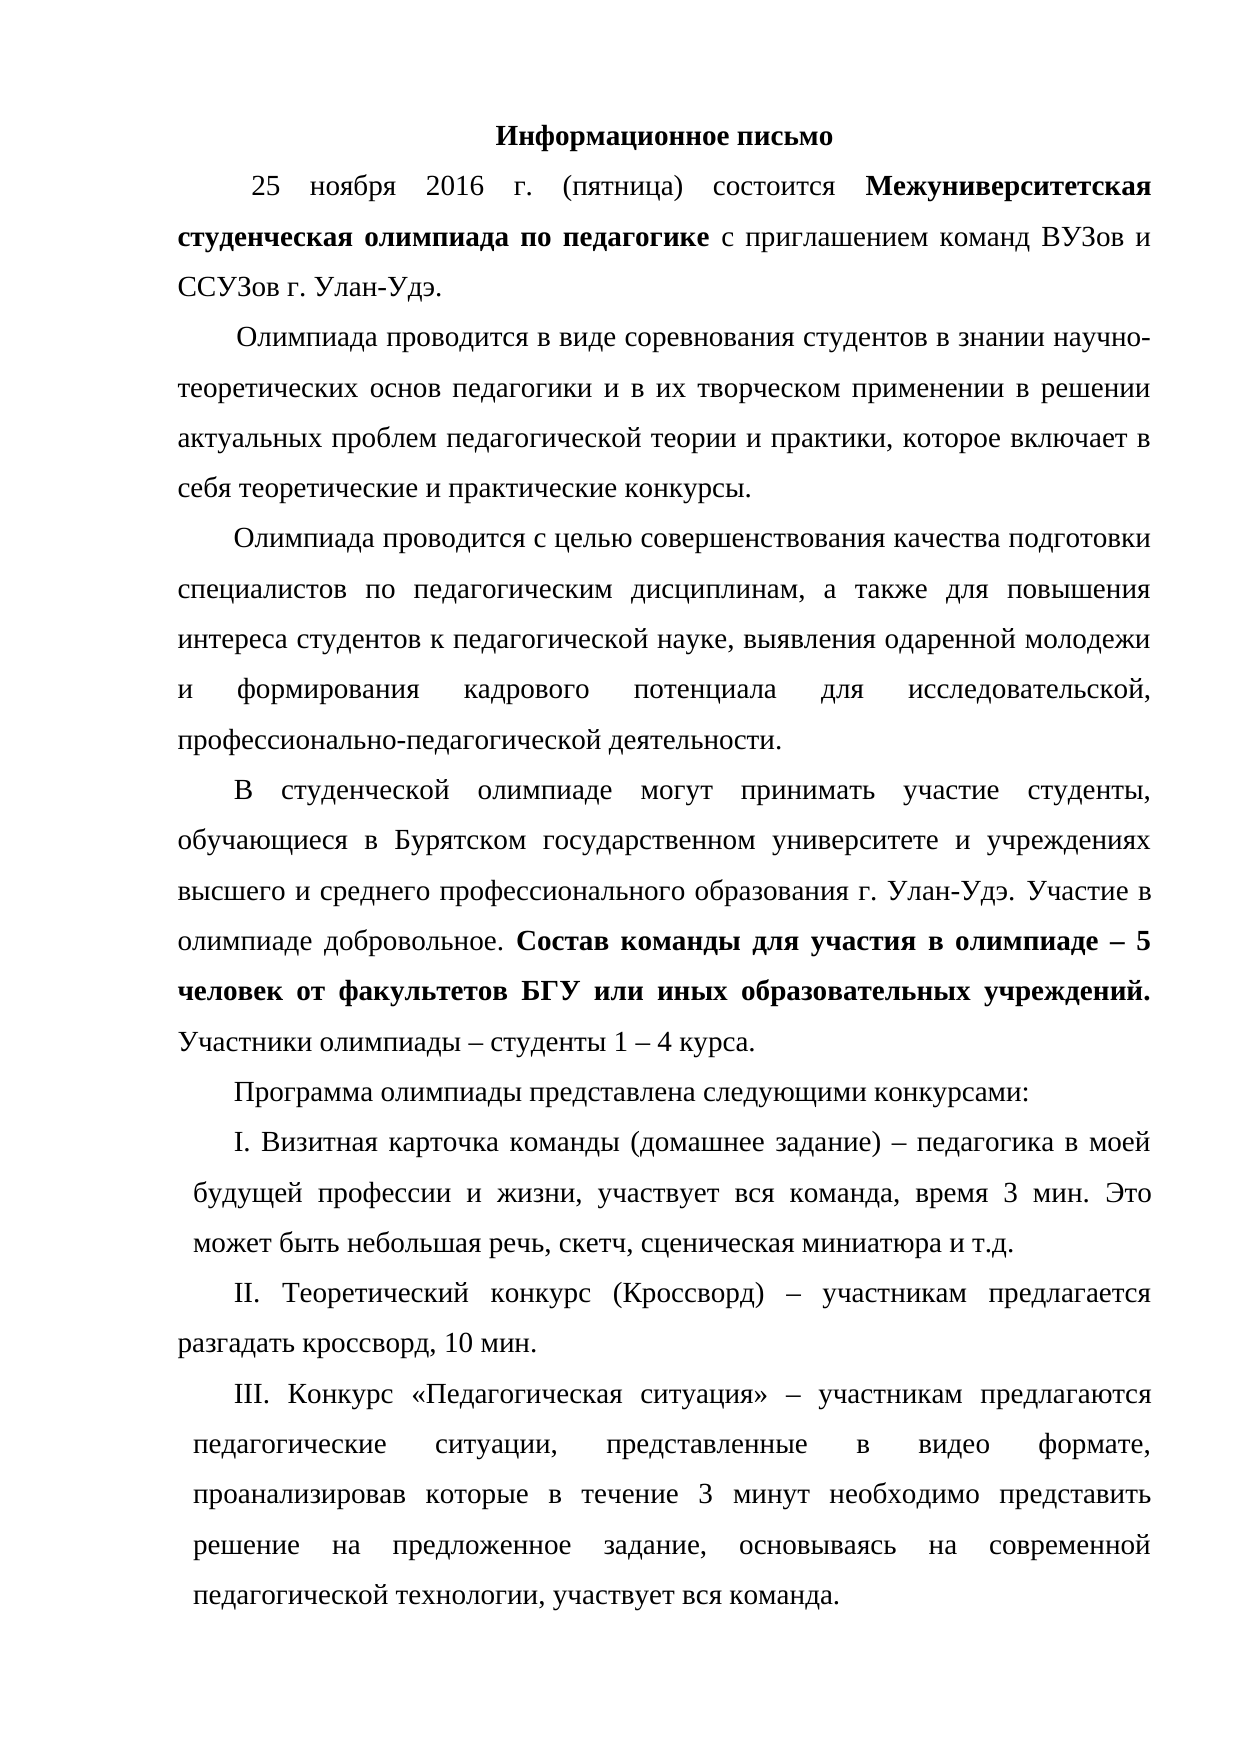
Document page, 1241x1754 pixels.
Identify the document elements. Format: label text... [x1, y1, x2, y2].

text I. Визитная карточка команды (домашнее задание) – педагогика в моей будущей профессии и жизни, участвует вся команда, время 3 мин. Это может быть небольшая речь, скетч, сценическая миниатюра и т.д. [193, 1124, 1152, 1258]
text Информационное письмо [177, 118, 1152, 152]
text Олимпиада проводится в виде соревнования студентов в знании научно-теоретических основ педагогики и в их творческом применении в решении актуальных проблем педагогической теории и практики, которое включает в себя теоретические и практические конкурсы. [177, 319, 1152, 504]
text Программа олимпиады представлена следующими конкурсами: [177, 1074, 1152, 1108]
text 25 ноября 2016 г. (пятница) состоится Межуниверситетская студенческая олимпиада по педагогике с приглашением команд ВУЗов и ССУЗов г. Улан-Удэ. [177, 168, 1152, 303]
text В студенческой олимпиаде могут принимать участие студенты, обучающиеся в Бурятском государственном университете и учреждениях высшего и среднего профессионального образования г. Улан-Удэ. Участие в олимпиаде добровольное. Состав команды для участия в олимпиаде – 5 человек от факультетов БГУ или иных образовательных учреждений. Участники олимпиады – студенты 1 – 4 курса. [177, 772, 1152, 1057]
text Олимпиада проводится с целью совершенствования качества подготовки специалистов по педагогическим дисциплинам, а также для повышения интереса студентов к педагогической науке, выявления одаренной молодежи и формирования кадрового потенциала для исследовательской, профессионально-педагогической деятельности. [177, 521, 1152, 755]
text III. Конкурс «Педагогическая ситуация» – участникам предлагаются педагогические ситуации, представленные в видео формате, проанализировав которые в течение 3 минут необходимо представить решение на предложенное задание, основываясь на современной педагогической технологии, участвует вся команда. [193, 1376, 1152, 1611]
text II. Теоретический конкурс (Кроссворд) – участникам предлагается разгадать кроссворд, 10 мин. [177, 1275, 1152, 1359]
